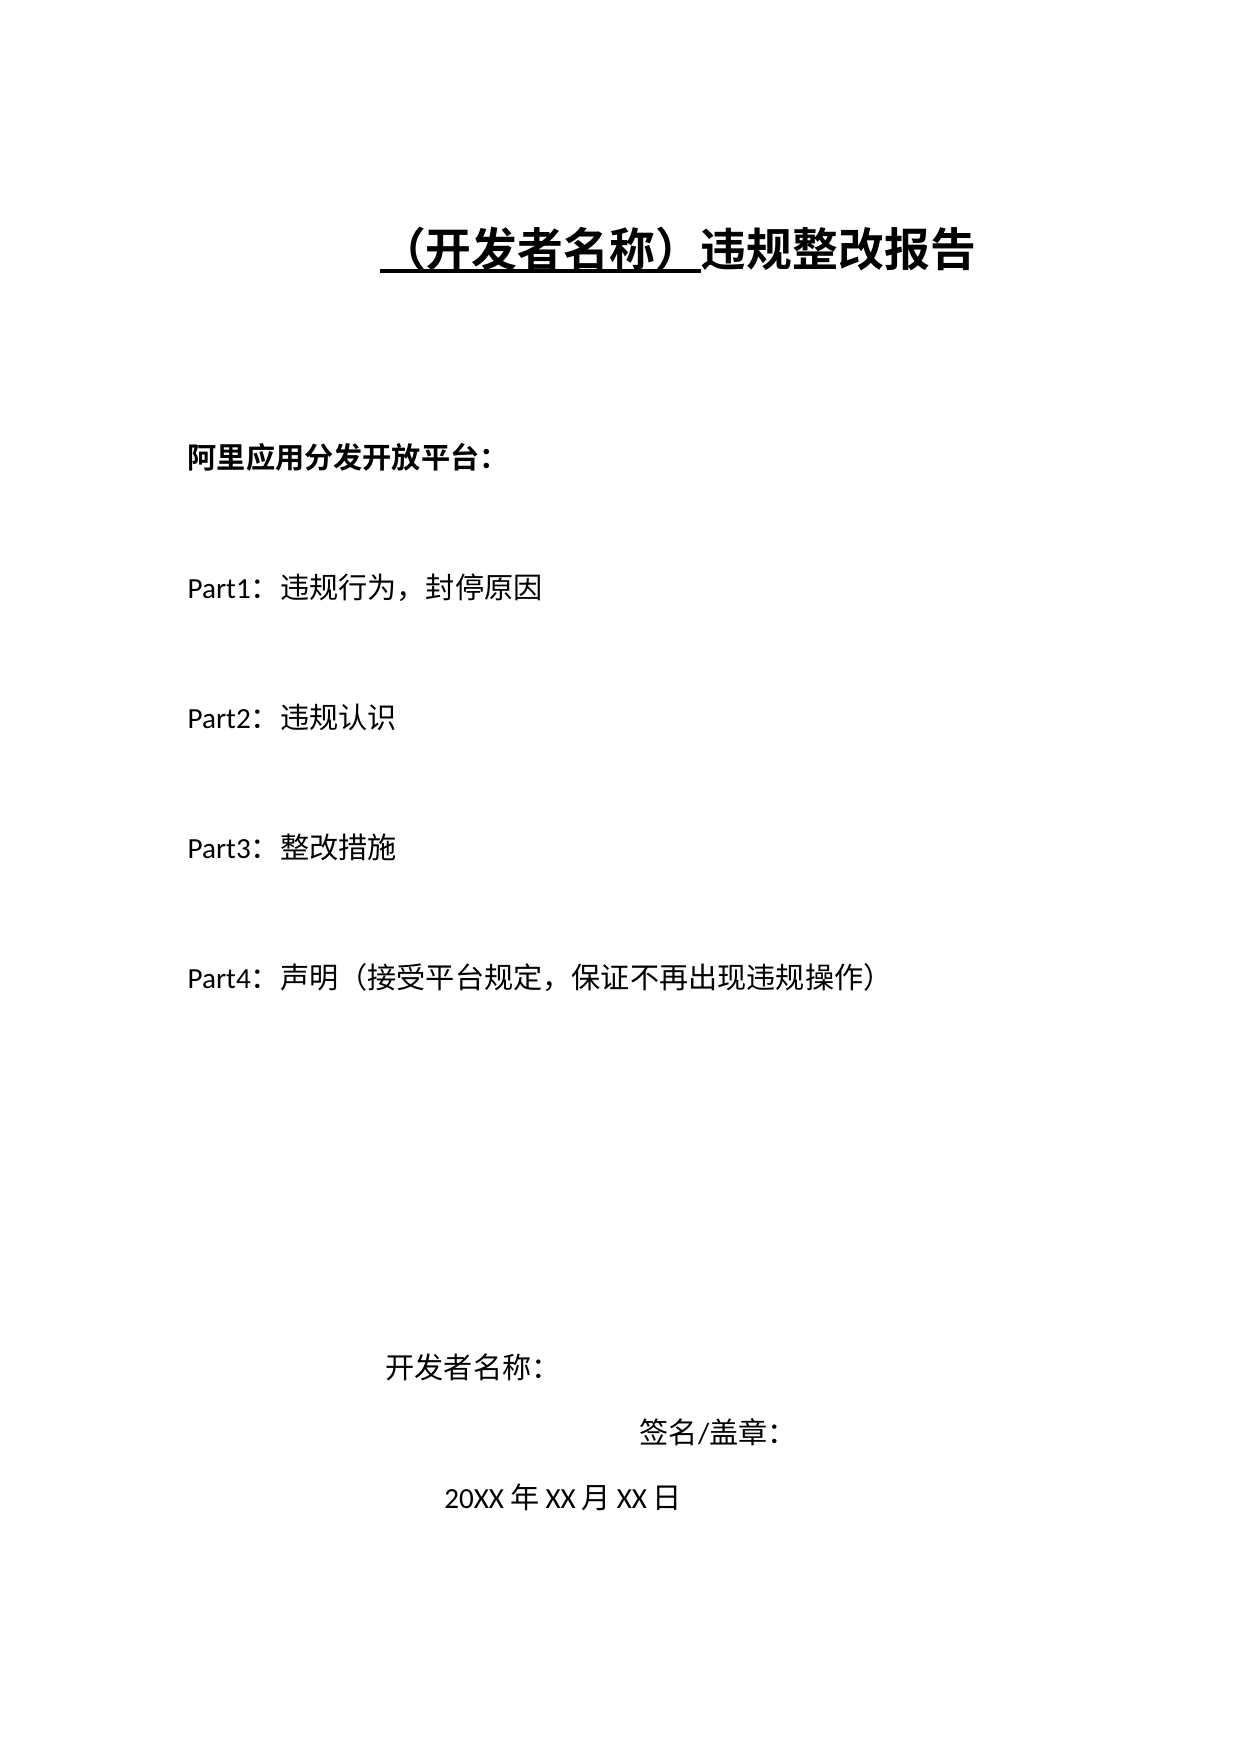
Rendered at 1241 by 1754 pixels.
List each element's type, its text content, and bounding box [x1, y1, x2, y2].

text 开发者名称： [187, 1333, 1053, 1398]
text 阿里应用分发开放平台： [187, 423, 1053, 488]
text Part1：违规行为，封停原因 [187, 553, 1053, 618]
text Part4：声明（接受平台规定，保证不再出现违规操作） [187, 943, 1053, 1008]
text Part3：整改措施 [187, 813, 1053, 878]
text 签名/盖章： [187, 1398, 1053, 1463]
text 20XX年XX月XX日 [187, 1463, 1053, 1528]
subtitle （开发者名称）违规整改报告 [187, 197, 1053, 295]
text Part2：违规认识 [187, 683, 1053, 748]
